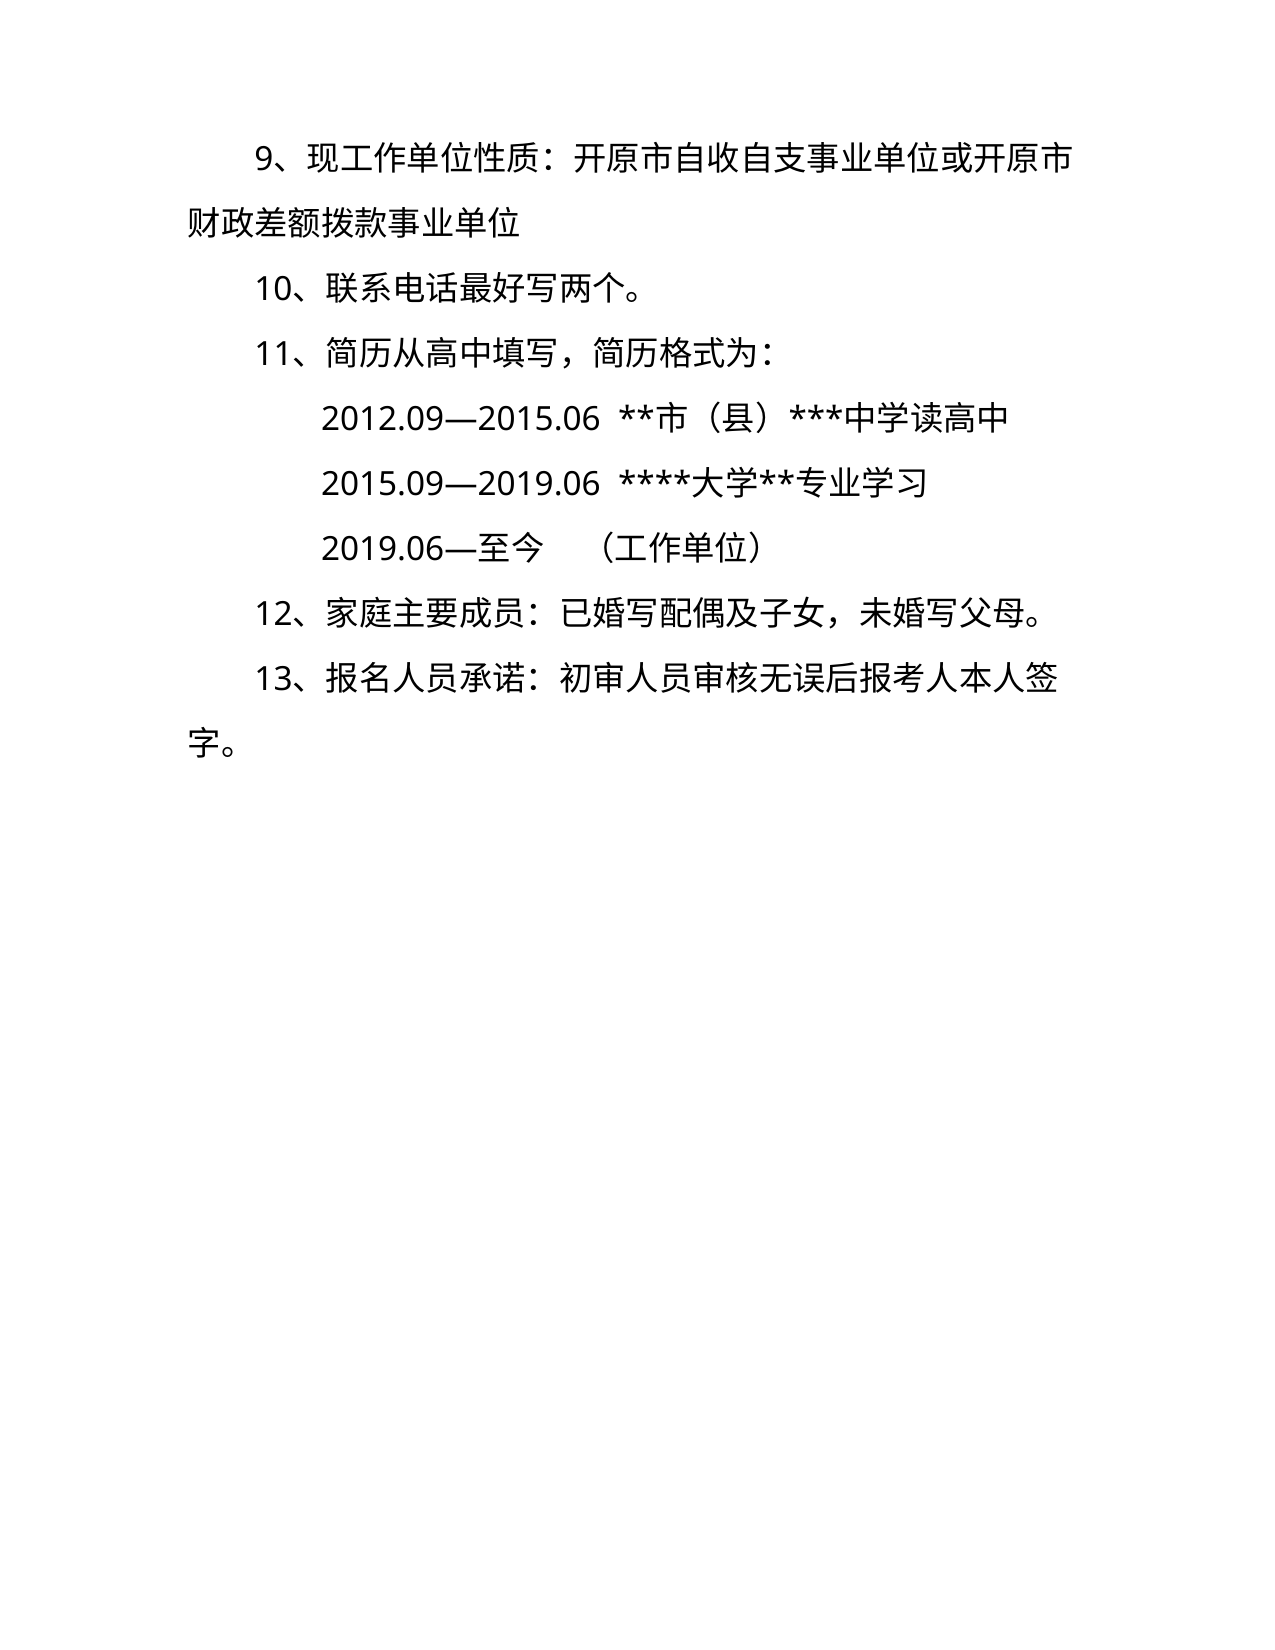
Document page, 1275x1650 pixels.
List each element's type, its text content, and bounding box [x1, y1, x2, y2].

text 2019.06—至今 （工作单位） [187, 513, 1087, 578]
text 13、报名人员承诺：初审人员审核无误后报考人本人签字。 [187, 643, 1087, 773]
text 10、联系电话最好写两个。 [187, 253, 1087, 318]
text 12、家庭主要成员：已婚写配偶及子女，未婚写父母。 [187, 578, 1087, 643]
text 2012.09—2015.06 **市（县）***中学读高中 [187, 383, 1087, 448]
text 9、现工作单位性质：开原市自收自支事业单位或开原市财政差额拨款事业单位 [187, 123, 1087, 253]
text 2015.09—2019.06 ****大学**专业学习 [187, 448, 1087, 513]
text 11、简历从高中填写，简历格式为： [187, 318, 1087, 383]
